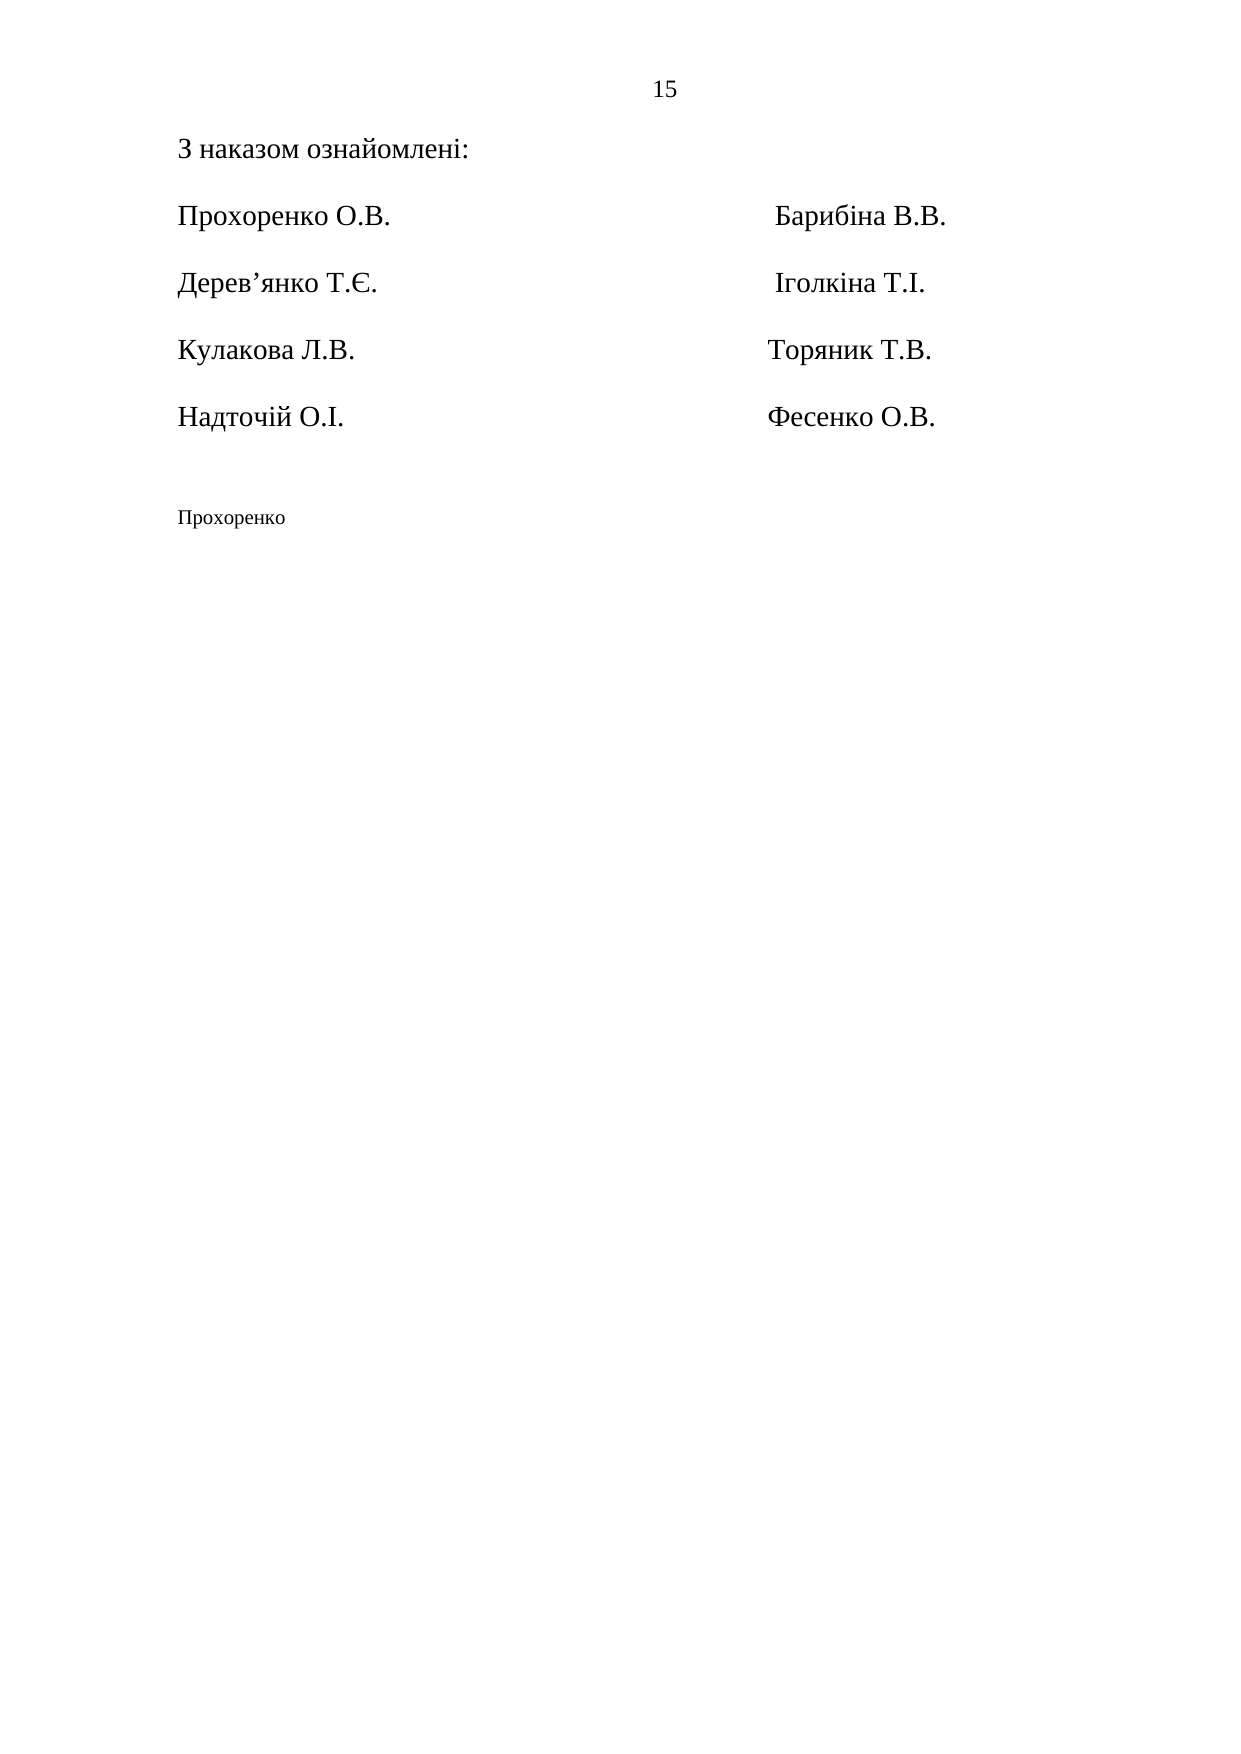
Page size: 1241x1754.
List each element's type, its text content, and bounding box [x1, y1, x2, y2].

text Прохоренко [177, 505, 1152, 529]
text Надточій О.І. Фесенко О.В. [177, 399, 1152, 433]
text Дерев’янко Т.Є. Іголкіна Т.І. [177, 265, 1152, 299]
text Прохоренко О.В. Барибіна В.В. [177, 198, 1152, 232]
text З наказом ознайомлені: [177, 131, 1152, 165]
text Кулакова Л.В. Торяник Т.В. [177, 332, 1152, 366]
